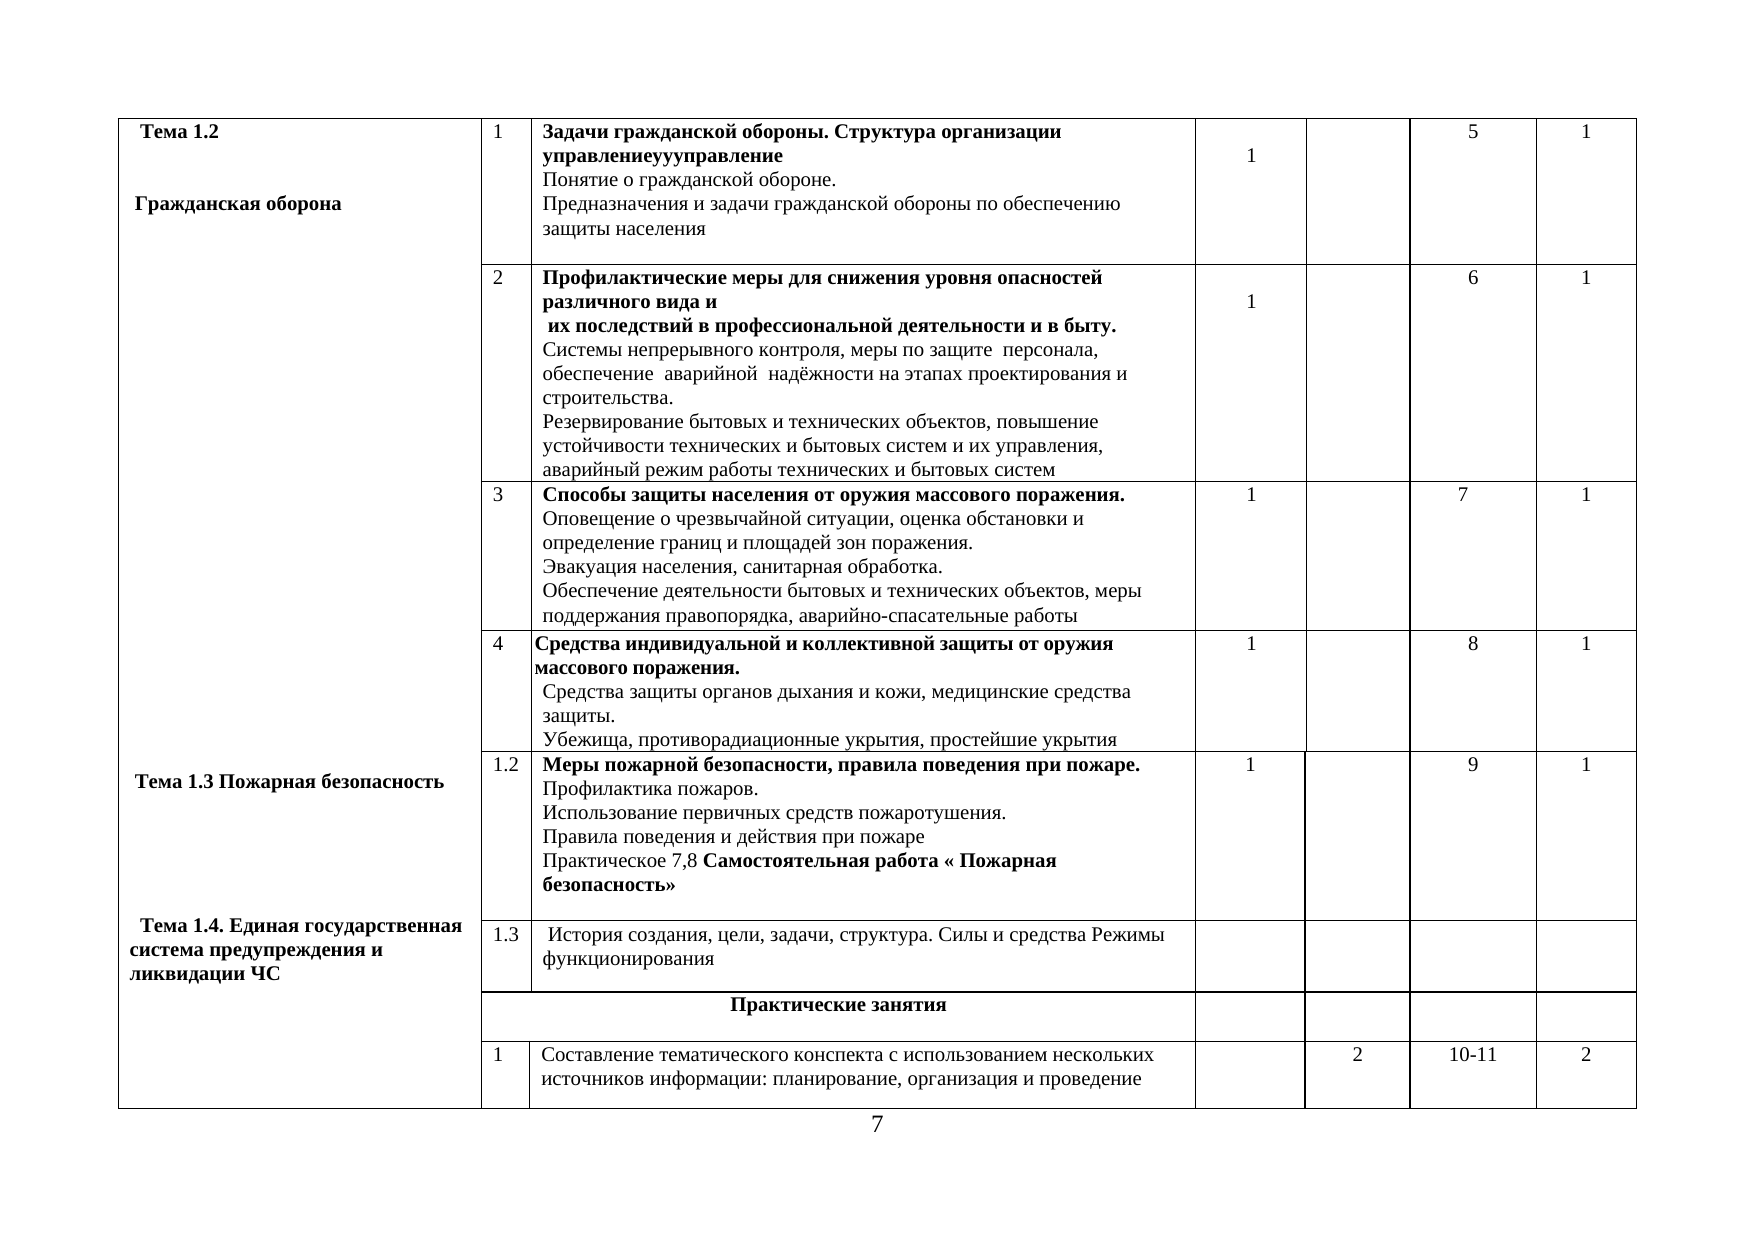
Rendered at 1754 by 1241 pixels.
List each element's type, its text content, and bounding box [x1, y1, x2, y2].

table_cell 2 [482, 265, 531, 481]
table_cell 9 [1411, 752, 1536, 920]
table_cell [530, 1042, 1195, 1108]
table_cell 5 [1411, 119, 1536, 263]
table_cell [1196, 921, 1304, 991]
table_cell 10-11 [1411, 1042, 1536, 1108]
table_cell [1307, 631, 1409, 751]
table_cell 2 [1306, 1042, 1409, 1108]
table_cell [1306, 993, 1409, 1041]
table_cell 1 [1537, 119, 1636, 263]
table_cell 6 [1411, 265, 1536, 481]
table_cell 1 [1537, 752, 1636, 920]
table_cell [1306, 921, 1409, 991]
table_cell [1196, 993, 1304, 1041]
table_cell 1 [1537, 265, 1636, 481]
table_cell [1411, 921, 1536, 991]
table_cell 1 [1196, 631, 1306, 751]
table_cell 1 [1537, 482, 1636, 629]
table_cell Профилактические меры для снижения уровня опасностей различного вида и их последствий в профессиональной деятельности и в быту. Системы непрерывного контроля, меры по защите персонала, обеспечение аварийной надёжности на этапах проектирования и строительства. Резервирование бытовых и технических объектов, повышение устойчивости технических и бытовых систем и их управления, аварийный режим работы технических и бытовых систем [532, 265, 1195, 481]
table_cell 1 [482, 119, 531, 263]
table_cell Задачи гражданской обороны. Структура организации управлениеуууправление Понятие о гражданской обороне. Предназначения и задачи гражданской обороны по обеспечению защиты населения [532, 119, 1195, 263]
table_cell [1196, 1042, 1304, 1108]
table_cell 1.3 [482, 921, 531, 991]
table_cell Способы защиты населения от оружия массового поражения. Оповещение о чрезвычайной ситуации, оценка обстановки и определение границ и площадей зон поражения. Эвакуация населения, санитарная обработка. Обеспечение деятельности бытовых и технических объектов, меры поддержания правопорядка, аварийно-спасательные работы [532, 482, 1195, 629]
table_cell 1 [1537, 631, 1636, 751]
table_cell 3 [482, 482, 531, 629]
table_cell 7 [1411, 482, 1536, 629]
table_cell [1306, 752, 1409, 920]
table_cell 8 [1411, 631, 1536, 751]
table_cell 1.2 [482, 752, 531, 920]
table_cell [1537, 993, 1636, 1041]
table_cell [1307, 482, 1409, 629]
table_cell [1537, 921, 1636, 991]
table_cell 1 [1196, 119, 1306, 263]
table_cell 1 [1196, 482, 1306, 629]
table_cell [1411, 993, 1536, 1041]
table_cell Практические занятия [482, 993, 1195, 1041]
table_cell [1307, 265, 1409, 481]
table_cell 1 [1196, 265, 1306, 481]
table_cell История создания, цели, задачи, структура. Силы и средства Режимы функционирования [532, 921, 1195, 991]
table_cell Средства индивидуальной и коллективной защиты от оружия массового поражения. Средства защиты органов дыхания и кожи, медицинские средства защиты. Убежища, противорадиационные укрытия, простейшие укрытия [532, 631, 1195, 751]
table_cell 2 [1537, 1042, 1636, 1108]
table_cell 4 [482, 631, 531, 751]
table_cell 1 [1196, 752, 1304, 920]
table_cell [1307, 119, 1409, 263]
table_cell 1 [482, 1042, 529, 1108]
table_cell Меры пожарной безопасности, правила поведения при пожаре. Профилактика пожаров. Использование первичных средств пожаротушения. Правила поведения и действия при пожаре Практическое 7,8 Самостоятельная работа « Пожарная безопасность» [532, 752, 1195, 920]
